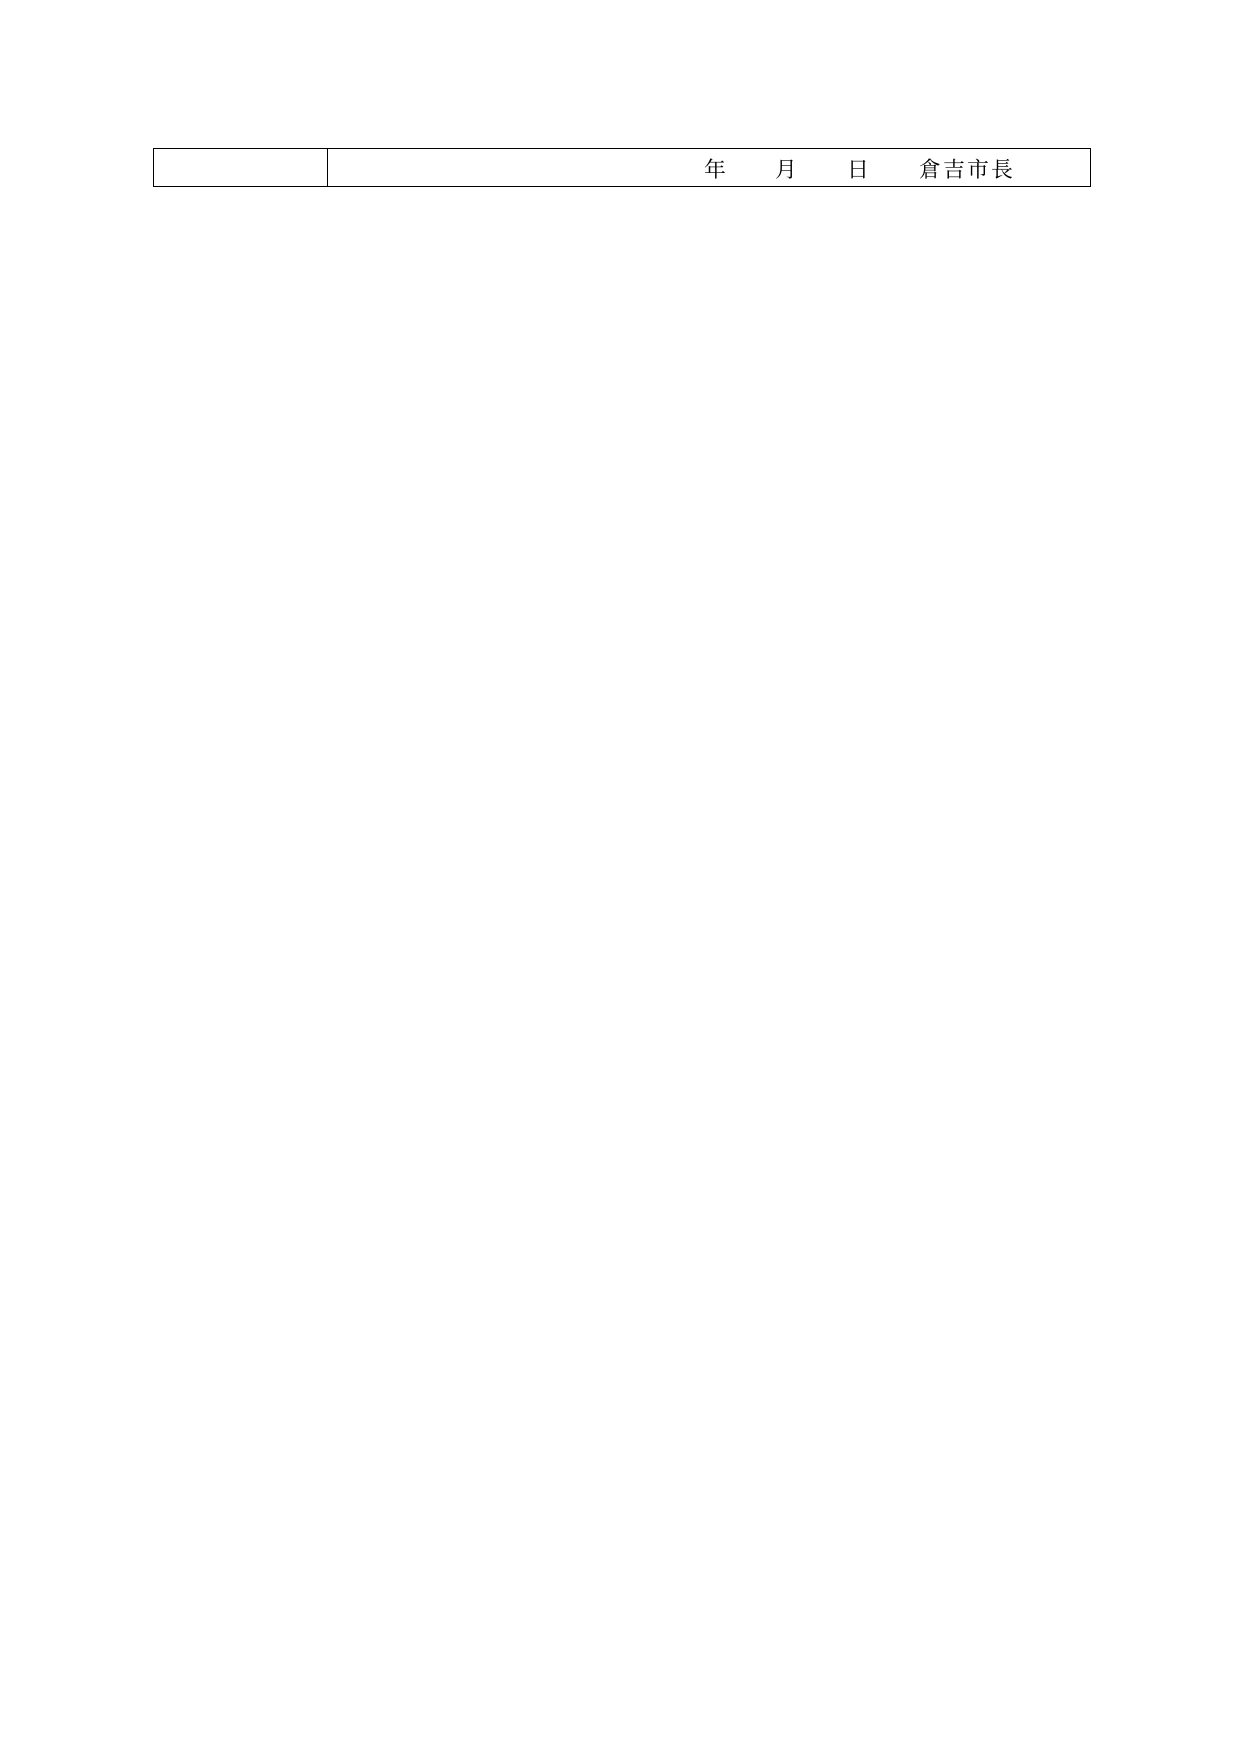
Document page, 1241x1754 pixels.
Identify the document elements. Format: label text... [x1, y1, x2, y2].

table_cell ※市記入欄 [154, 149, 327, 186]
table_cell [328, 149, 1090, 186]
